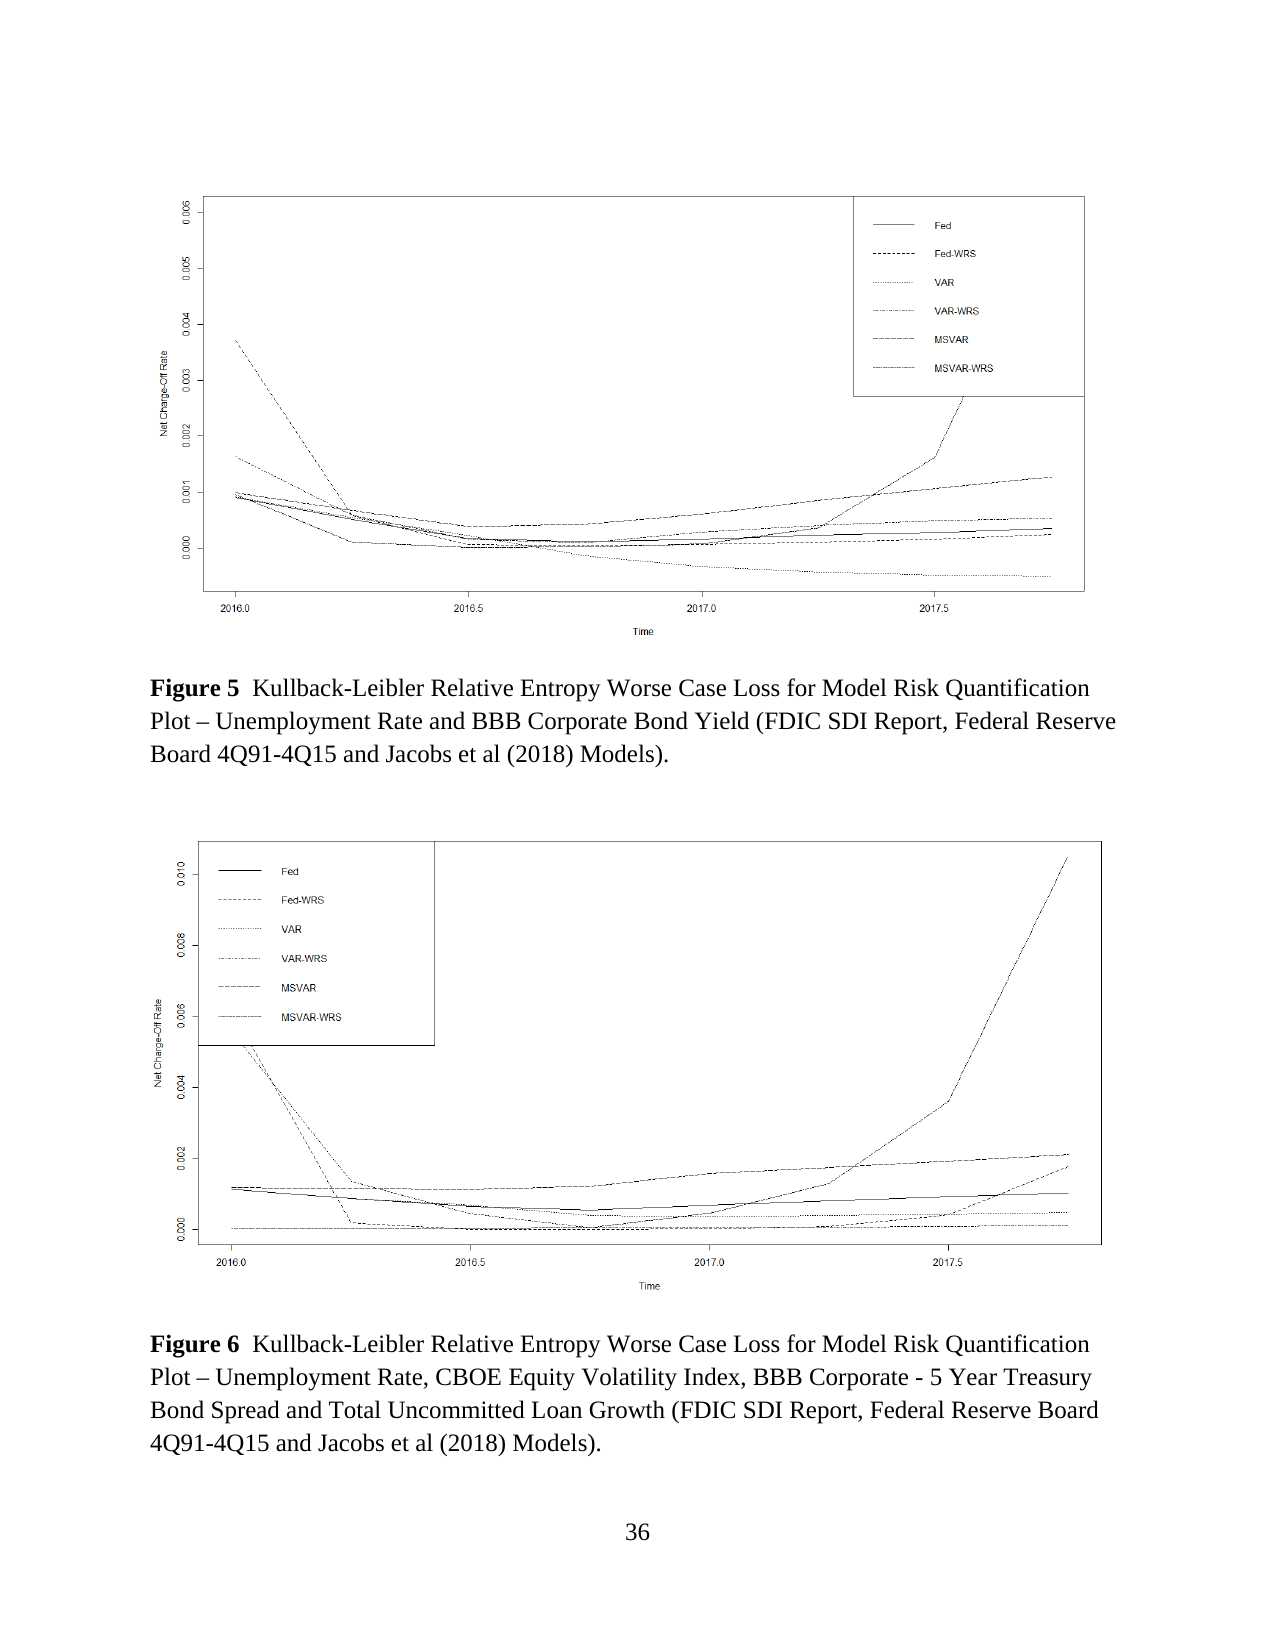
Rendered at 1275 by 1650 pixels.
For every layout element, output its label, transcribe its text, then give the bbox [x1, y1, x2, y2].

picture [156, 150, 1108, 649]
text Figure 5 Kullback-Leibler Relative Entropy Worse Case Loss for Model Risk Quantification Plot – Unemployment Rate and BBB Corporate Bond Yield (FDIC SDI Report, Federal Reserve Board 4Q91-4Q15 and Jacobs et al (2018) Models). [150, 673, 1125, 768]
text Figure 6 Kullback-Leibler Relative Entropy Worse Case Loss for Model Risk Quantification Plot – Unemployment Rate, CBOE Equity Volatility Index, BBB Corporate - 5 Year Treasury Bond Spread and Total Uncommitted Loan Growth (FDIC SDI Report, Federal Reserve Board 4Q91-4Q15 and Jacobs et al (2018) Models). [150, 1329, 1125, 1457]
picture [150, 793, 1125, 1304]
